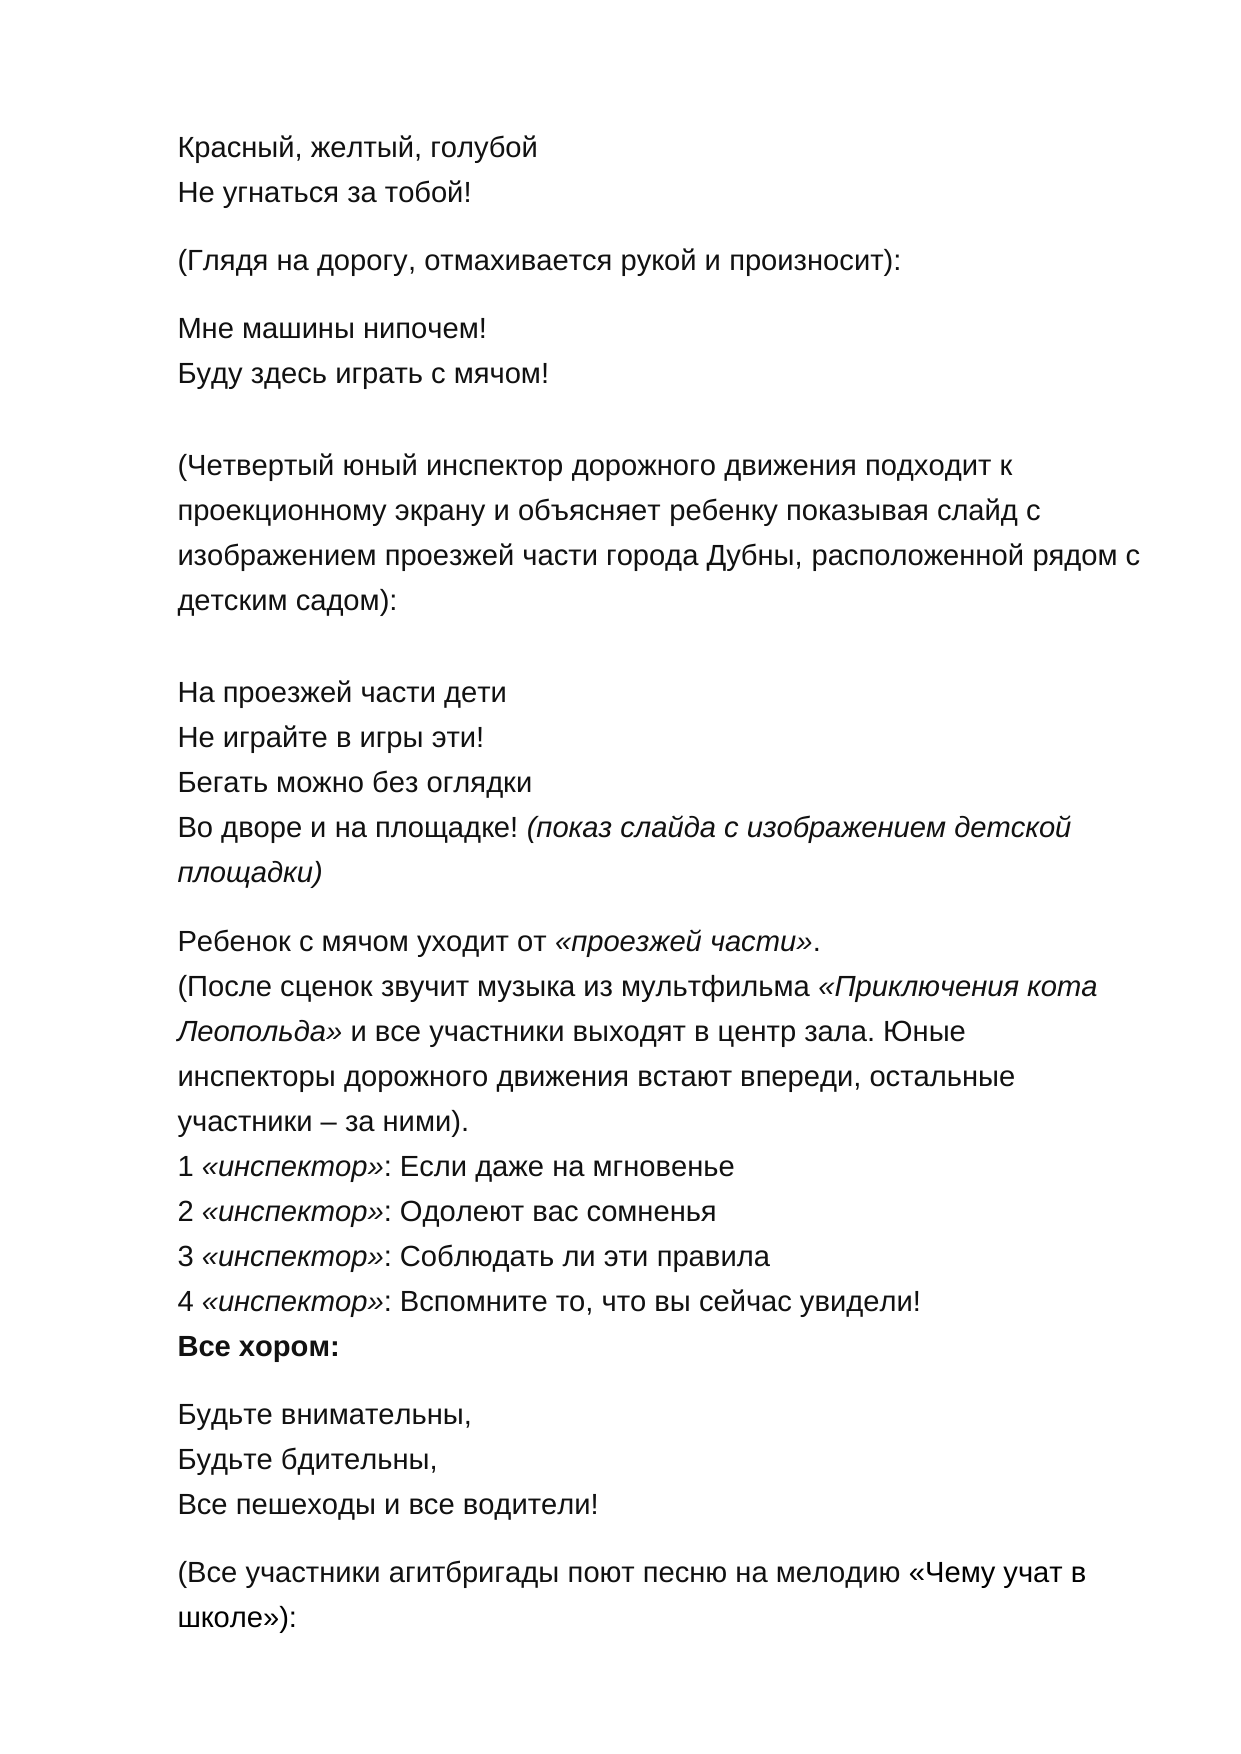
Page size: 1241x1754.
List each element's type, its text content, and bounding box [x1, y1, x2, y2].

text 4 «инспектор»: Вспомните то, что вы сейчас увидели! [177, 1272, 1152, 1317]
text Ребенок с мячом уходит от «проезжей части». [177, 912, 1152, 957]
text 2 «инспектор»: Одолеют вас сомненья [177, 1182, 1152, 1227]
text На проезжей части дети Не играйте в игры эти! Бегать можно без оглядки Во дворе и на площадке! (показ слайда с изображением детской площадки) [177, 664, 1152, 889]
text 3 «инспектор»: Соблюдать ли эти правила [177, 1227, 1152, 1272]
text (Четвертый юный инспектор дорожного движения подходит к проекционному экрану и объясняет ребенку показывая слайд с изображением проезжей части города Дубны, расположенной рядом с детским садом): [177, 437, 1152, 617]
text Мне машины нипочем! Буду здесь играть с мячом! [177, 300, 1152, 390]
text (Глядя на дорогу, отмахивается рукой и произносит): [177, 232, 1152, 277]
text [177, 118, 1152, 208]
text Будьте внимательны, Будьте бдительны, Все пешеходы и все водители! [177, 1386, 1152, 1521]
text Все хором: [177, 1317, 1152, 1362]
text (После сценок звучит музыка из мультфильма «Приключения кота Леопольда» и все участники выходят в центр зала. Юные инспекторы дорожного движения встают впереди, остальные участники – за ними). [177, 957, 1152, 1137]
text 1 «инспектор»: Если даже на мгновенье [177, 1137, 1152, 1182]
text (Все участники агитбригады поют песню на мелодию «Чему учат в школе»): [177, 1544, 1152, 1634]
